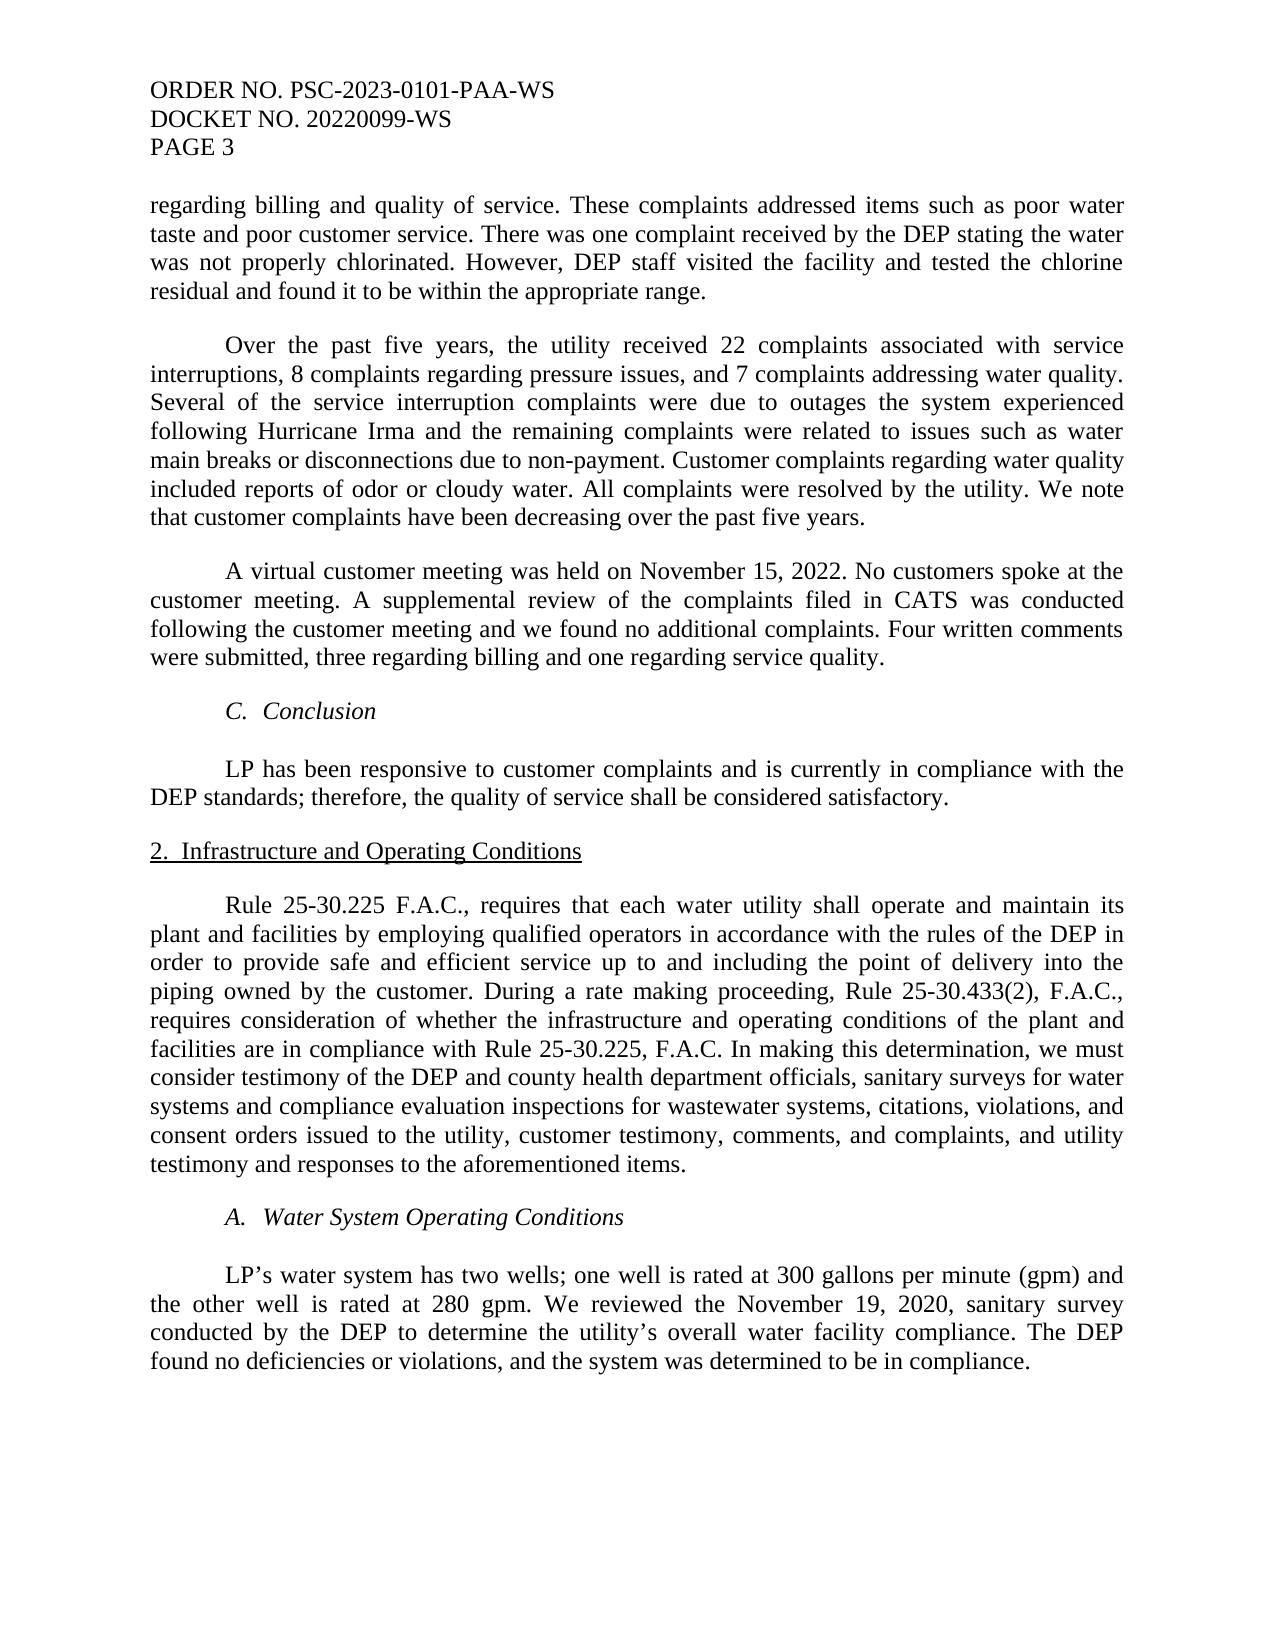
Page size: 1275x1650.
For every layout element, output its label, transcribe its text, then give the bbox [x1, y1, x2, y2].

text LP has been responsive to customer complaints and is currently in compliance with the DEP standards; therefore, the quality of service shall be considered satisfactory. [150, 754, 1125, 811]
text LP’s water system has two wells; one well is rated at 300 gallons per minute (gpm) and the other well is rated at 280 gpm. We reviewed the November 19, 2020, sanitary survey conducted by the DEP to determine the utility’s overall water facility compliance. The DEP found no deficiencies or violations, and the system was determined to be in compliance. [150, 1260, 1125, 1375]
text Over the past five years, the utility received 22 complaints associated with service interruptions, 8 complaints regarding pressure issues, and 7 complaints addressing water quality. Several of the service interruption complaints were due to outages the system experienced following Hurricane Irma and the remaining complaints were related to issues such as water main breaks or disconnections due to non-payment. Customer complaints regarding water quality included reports of odor or cloudy water. All complaints were resolved by the utility. We note that customer complaints have been decreasing over the past five years. [150, 330, 1125, 531]
text Rule 25-30.225 F.A.C., requires that each water utility shall operate and maintain its plant and facilities by employing qualified operators in accordance with the rules of the DEP in order to provide safe and efficient service up to and including the point of delivery into the piping owned by the customer. During a rate making proceeding, Rule 25-30.433(2), F.A.C., requires consideration of whether the infrastructure and operating conditions of the plant and facilities are in compliance with Rule 25-30.225, F.A.C. In making this determination, we must consider testimony of the DEP and county health department officials, sanitary surveys for water systems and compliance evaluation inspections for wastewater systems, citations, violations, and consent orders issued to the utility, customer testimony, comments, and complaints, and utility testimony and responses to the aforementioned items. [150, 890, 1125, 1177]
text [150, 190, 1125, 305]
text A virtual customer meeting was held on November 15, 2022. No customers spoke at the customer meeting. A supplemental review of the complaints filed in CATS was conducted following the customer meeting and we found no additional complaints. Four written comments were submitted, three regarding billing and one regarding service quality. [150, 556, 1125, 671]
text 2. Infrastructure and Operating Conditions [150, 836, 1125, 865]
list Water System Operating Conditions [225, 1202, 1125, 1231]
list Conclusion [225, 696, 1125, 725]
